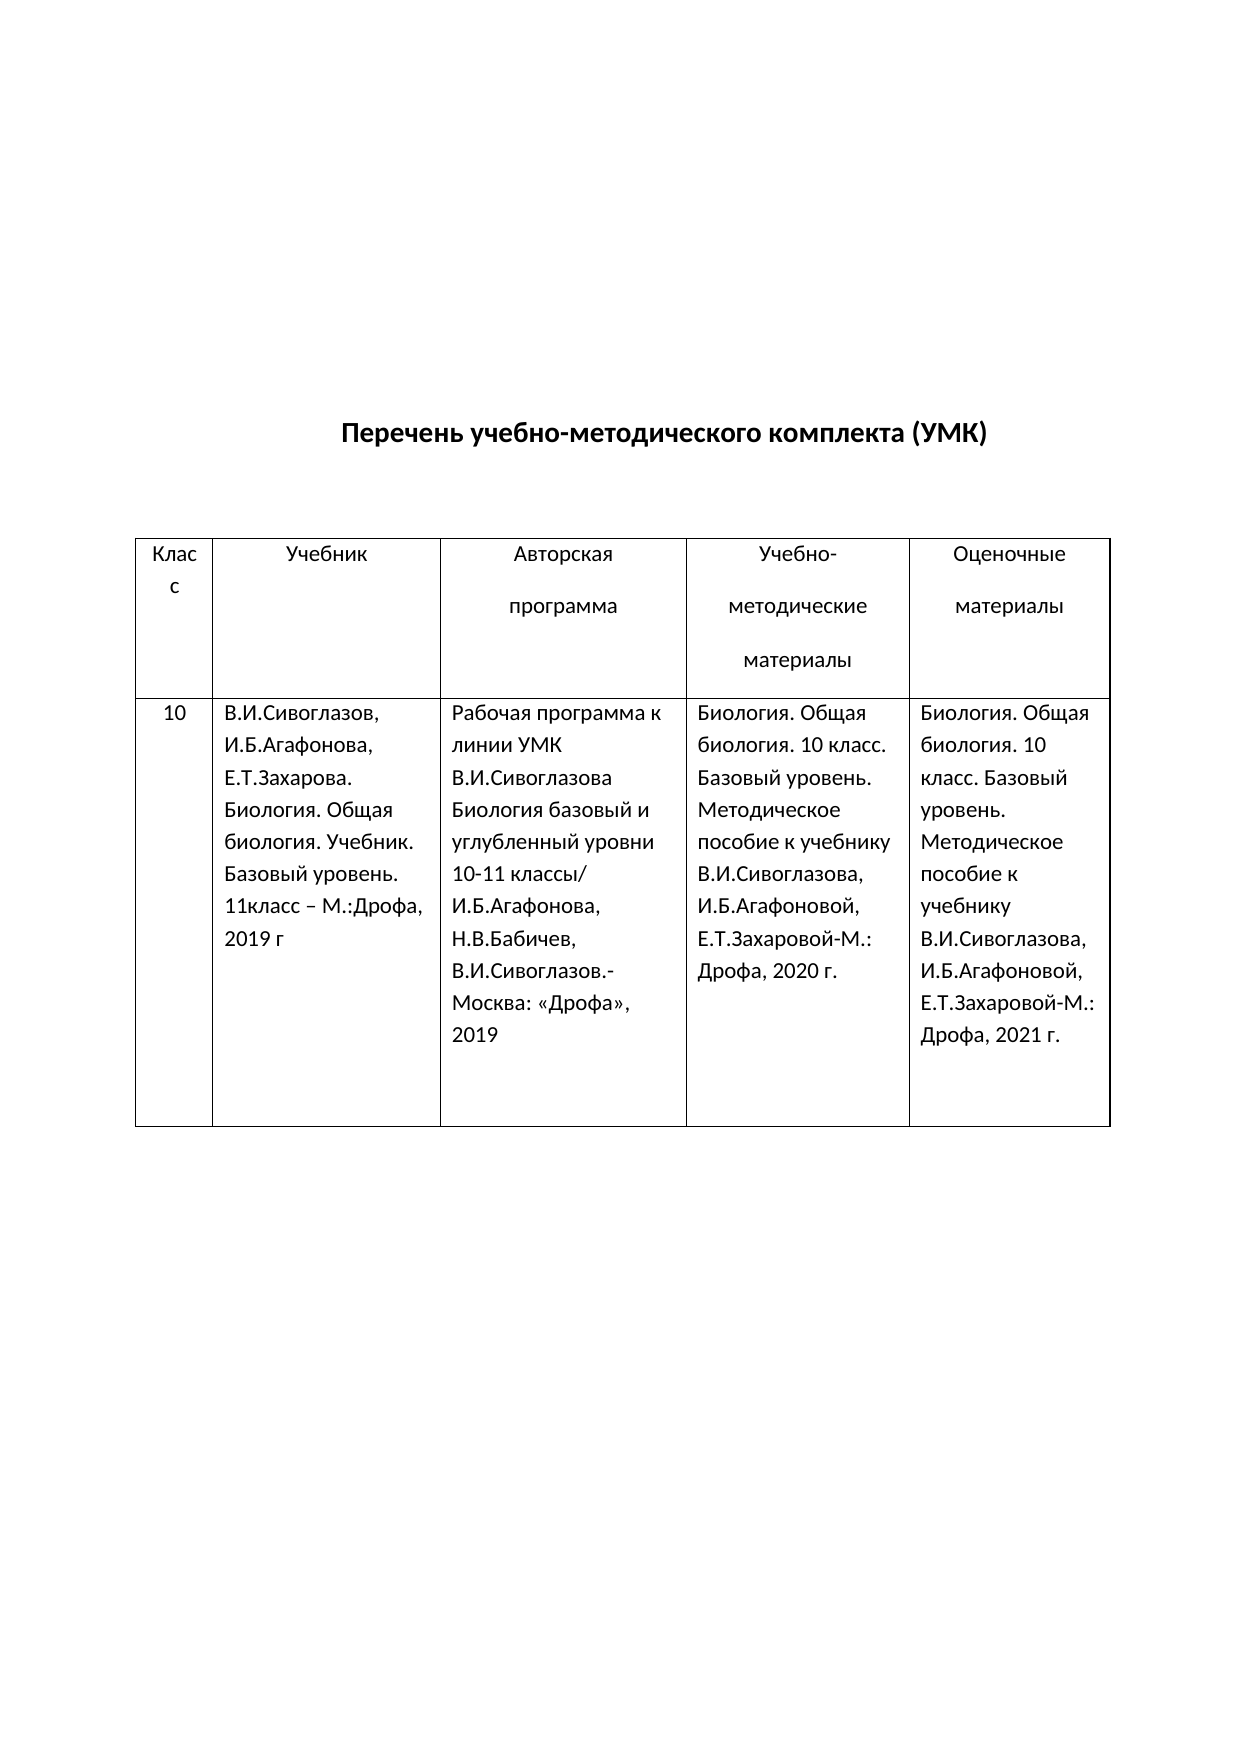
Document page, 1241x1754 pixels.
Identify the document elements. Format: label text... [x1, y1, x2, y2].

table_header Учебно- методические материалы [687, 539, 909, 697]
table_header Оценочные материалы [910, 539, 1109, 697]
table_header Класс [136, 539, 212, 697]
table_header Учебник [213, 539, 440, 697]
table_cell Рабочая программа к линии УМК В.И.Сивоглазова Биология базовый и углубленный уровни 10-11 классы/ И.Б.Агафонова, Н.В.Бабичев, В.И.Сивоглазов.- Москва: «Дрофа», 2019 [441, 699, 686, 1126]
text Перечень учебно-методического комплекта (УМК) [177, 414, 1152, 450]
table_cell Биология. Общая биология. 10 класс. Базовый уровень. Методическое пособие к учебнику В.И.Сивоглазова, И.Б.Агафоновой, Е.Т.Захаровой-М.: Дрофа, 2020 г. [687, 699, 909, 1126]
table_cell Биология. Общая биология. 10 класс. Базовый уровень. Методическое пособие к учебнику В.И.Сивоглазова, И.Б.Агафоновой, Е.Т.Захаровой-М.: Дрофа, 2021 г. [910, 699, 1109, 1126]
table_header Авторская программа [441, 539, 686, 697]
table_cell В.И.Сивоглазов, И.Б.Агафонова, Е.Т.Захарова. Биология. Общая биология. Учебник. Базовый уровень. 11класс – М.:Дрофа, 2019 г [213, 699, 440, 1126]
table_cell 10 [136, 699, 212, 1126]
